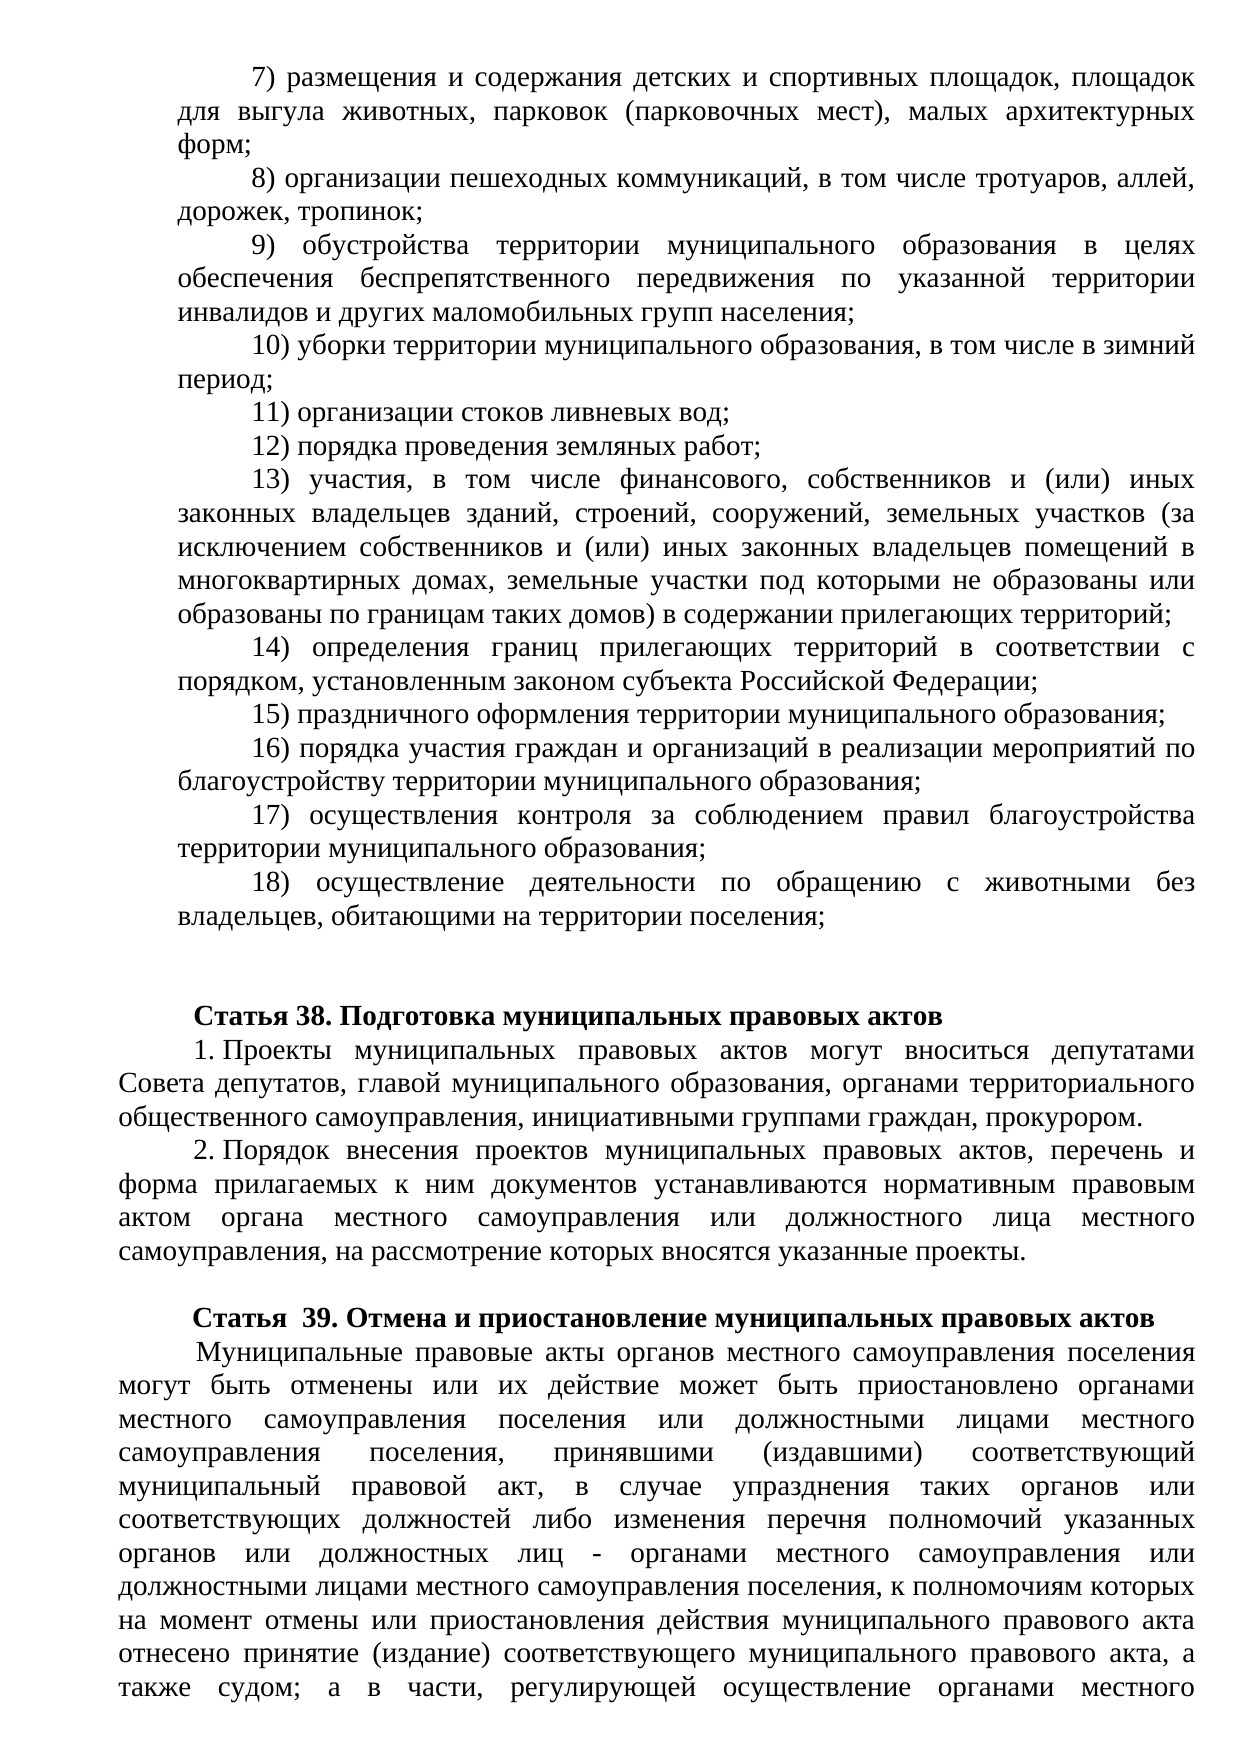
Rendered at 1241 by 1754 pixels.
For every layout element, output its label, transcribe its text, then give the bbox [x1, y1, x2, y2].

text 11) организации стоков ливневых вод; [177, 394, 1196, 428]
text 15) праздничного оформления территории муниципального образования; [177, 696, 1196, 730]
text 8) организации пешеходных коммуникаций, в том числе тротуаров, аллей, дорожек, тропинок; [177, 160, 1196, 227]
text Статья 39. Отмена и приостановление муниципальных правовых актов [118, 1300, 1196, 1334]
text 2. Порядок внесения проектов муниципальных правовых актов, перечень и форма прилагаемых к ним документов устанавливаются нормативным правовым актом органа местного самоуправления или должностного лица местного самоуправления, на рассмотрение которых вносятся указанные проекты. [118, 1132, 1196, 1267]
text 7) размещения и содержания детских и спортивных площадок, площадок для выгула животных, парковок (парковочных мест), малых архитектурных форм; [177, 59, 1196, 160]
text 13) участия, в том числе финансового, собственников и (или) иных законных владельцев зданий, строений, сооружений, земельных участков (за исключением собственников и (или) иных законных владельцев помещений в многоквартирных домах, земельные участки под которыми не образованы или образованы по границам таких домов) в содержании прилегающих территорий; [177, 462, 1196, 629]
text 10) уборки территории муниципального образования, в том числе в зимний период; [177, 327, 1196, 394]
text Статья 38. Подготовка муниципальных правовых актов [118, 998, 1196, 1032]
text 18) осуществление деятельности по обращению с животными без владельцев, обитающими на территории поселения; [177, 864, 1196, 931]
text 12) порядка проведения земляных работ; [177, 428, 1196, 462]
text 14) определения границ прилегающих территорий в соответствии с порядком, установленным законом субъекта Российской Федерации; [177, 629, 1196, 696]
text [118, 1334, 1196, 1703]
text 17) осуществления контроля за соблюдением правил благоустройства территории муниципального образования; [177, 797, 1196, 864]
text 9) обустройства территории муниципального образования в целях обеспечения беспрепятственного передвижения по указанной территории инвалидов и других маломобильных групп населения; [177, 227, 1196, 327]
text 16) порядка участия граждан и организаций в реализации мероприятий по благоустройству территории муниципального образования; [177, 730, 1196, 797]
text 1. Проекты муниципальных правовых актов могут вноситься депутатами Совета депутатов, главой муниципального образования, органами территориального общественного самоуправления, инициативными группами граждан, прокурором. [118, 1032, 1196, 1132]
